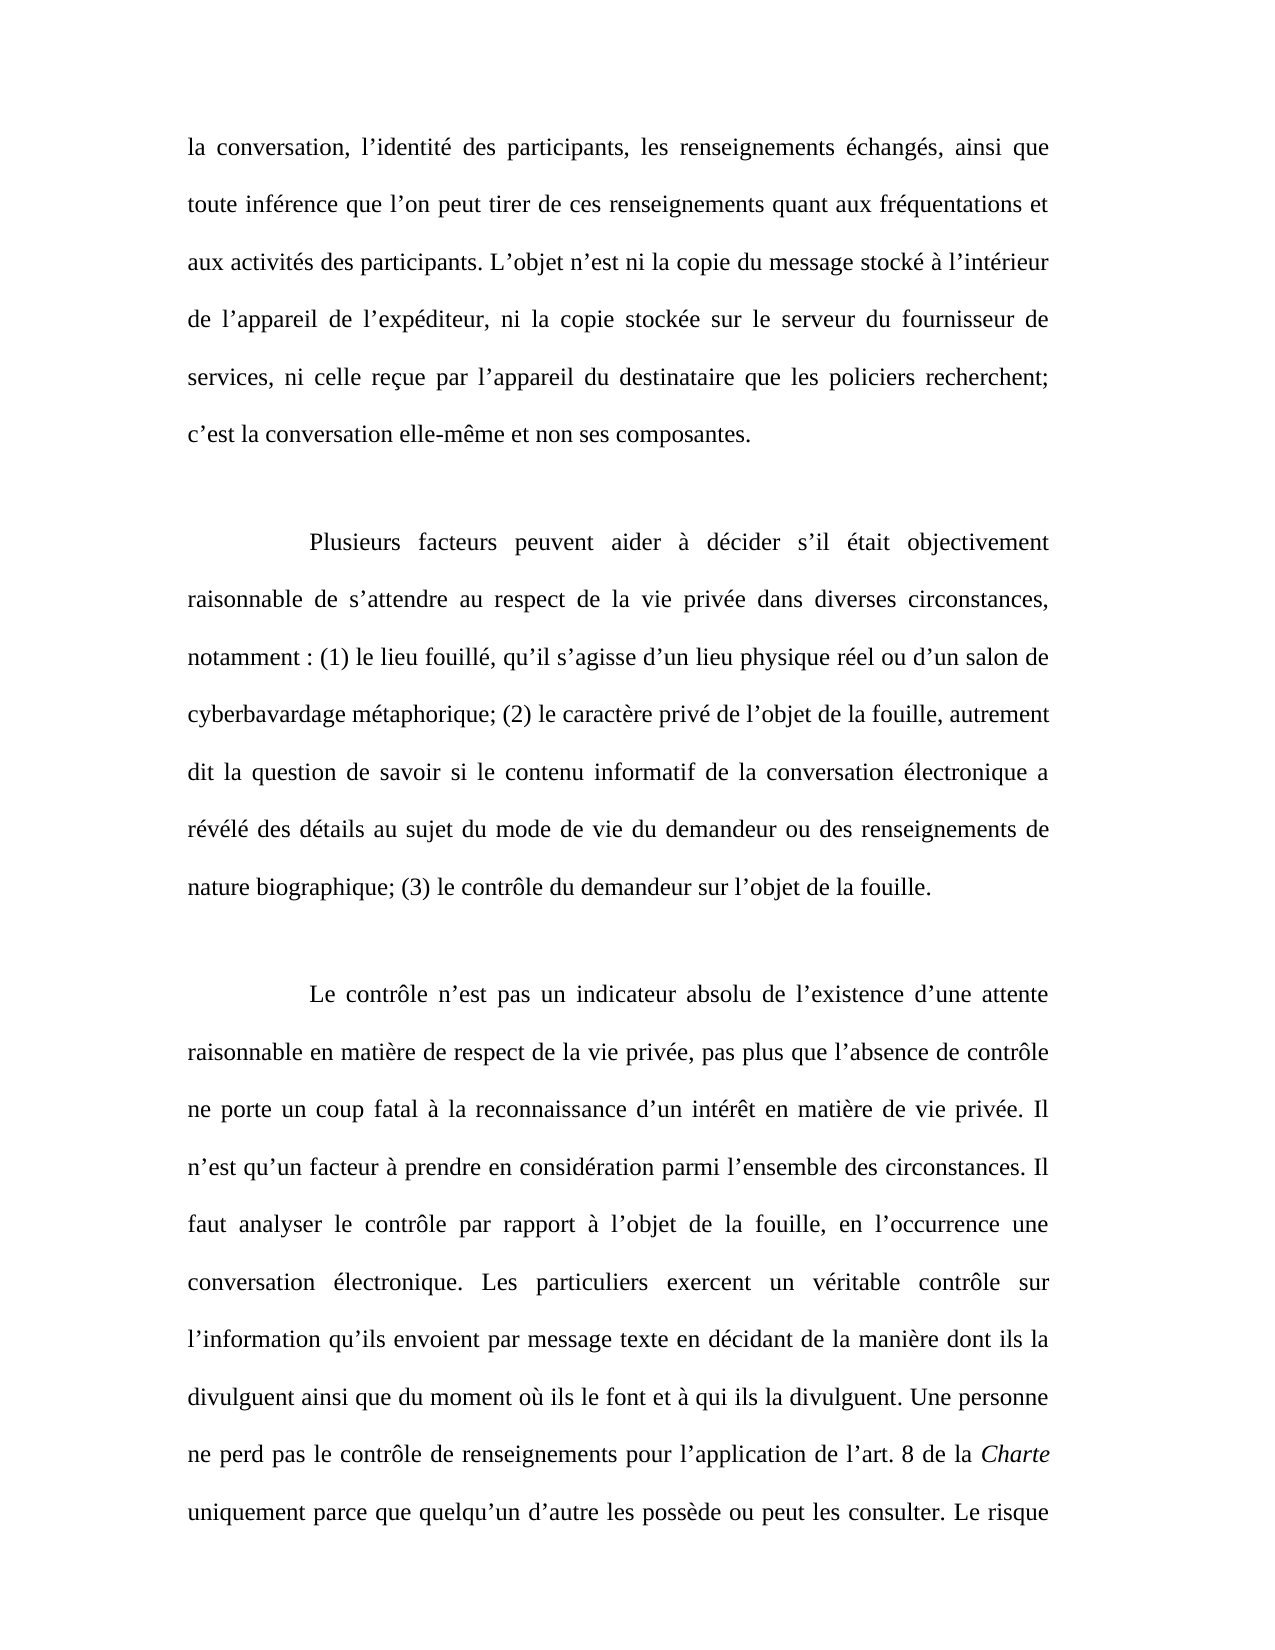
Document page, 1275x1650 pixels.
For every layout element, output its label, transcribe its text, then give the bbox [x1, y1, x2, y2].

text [187, 979, 1050, 1526]
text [187, 132, 1050, 448]
text Plusieurs facteurs peuvent aider à décider s’il était objectivement raisonnable de s’attendre au respect de la vie privée dans diverses circonstances, notamment : (1) le lieu fouillé, qu’il s’agisse d’un lieu physique réel ou d’un salon de cyberbavardage métaphorique; (2) le caractère privé de l’objet de la fouille, autrement dit la question de savoir si le contenu informatif de la conversation électronique a révélé des détails au sujet du mode de vie du demandeur ou des renseignements de nature biographique; (3) le contrôle du demandeur sur l’objet de la fouille. [187, 527, 1050, 901]
